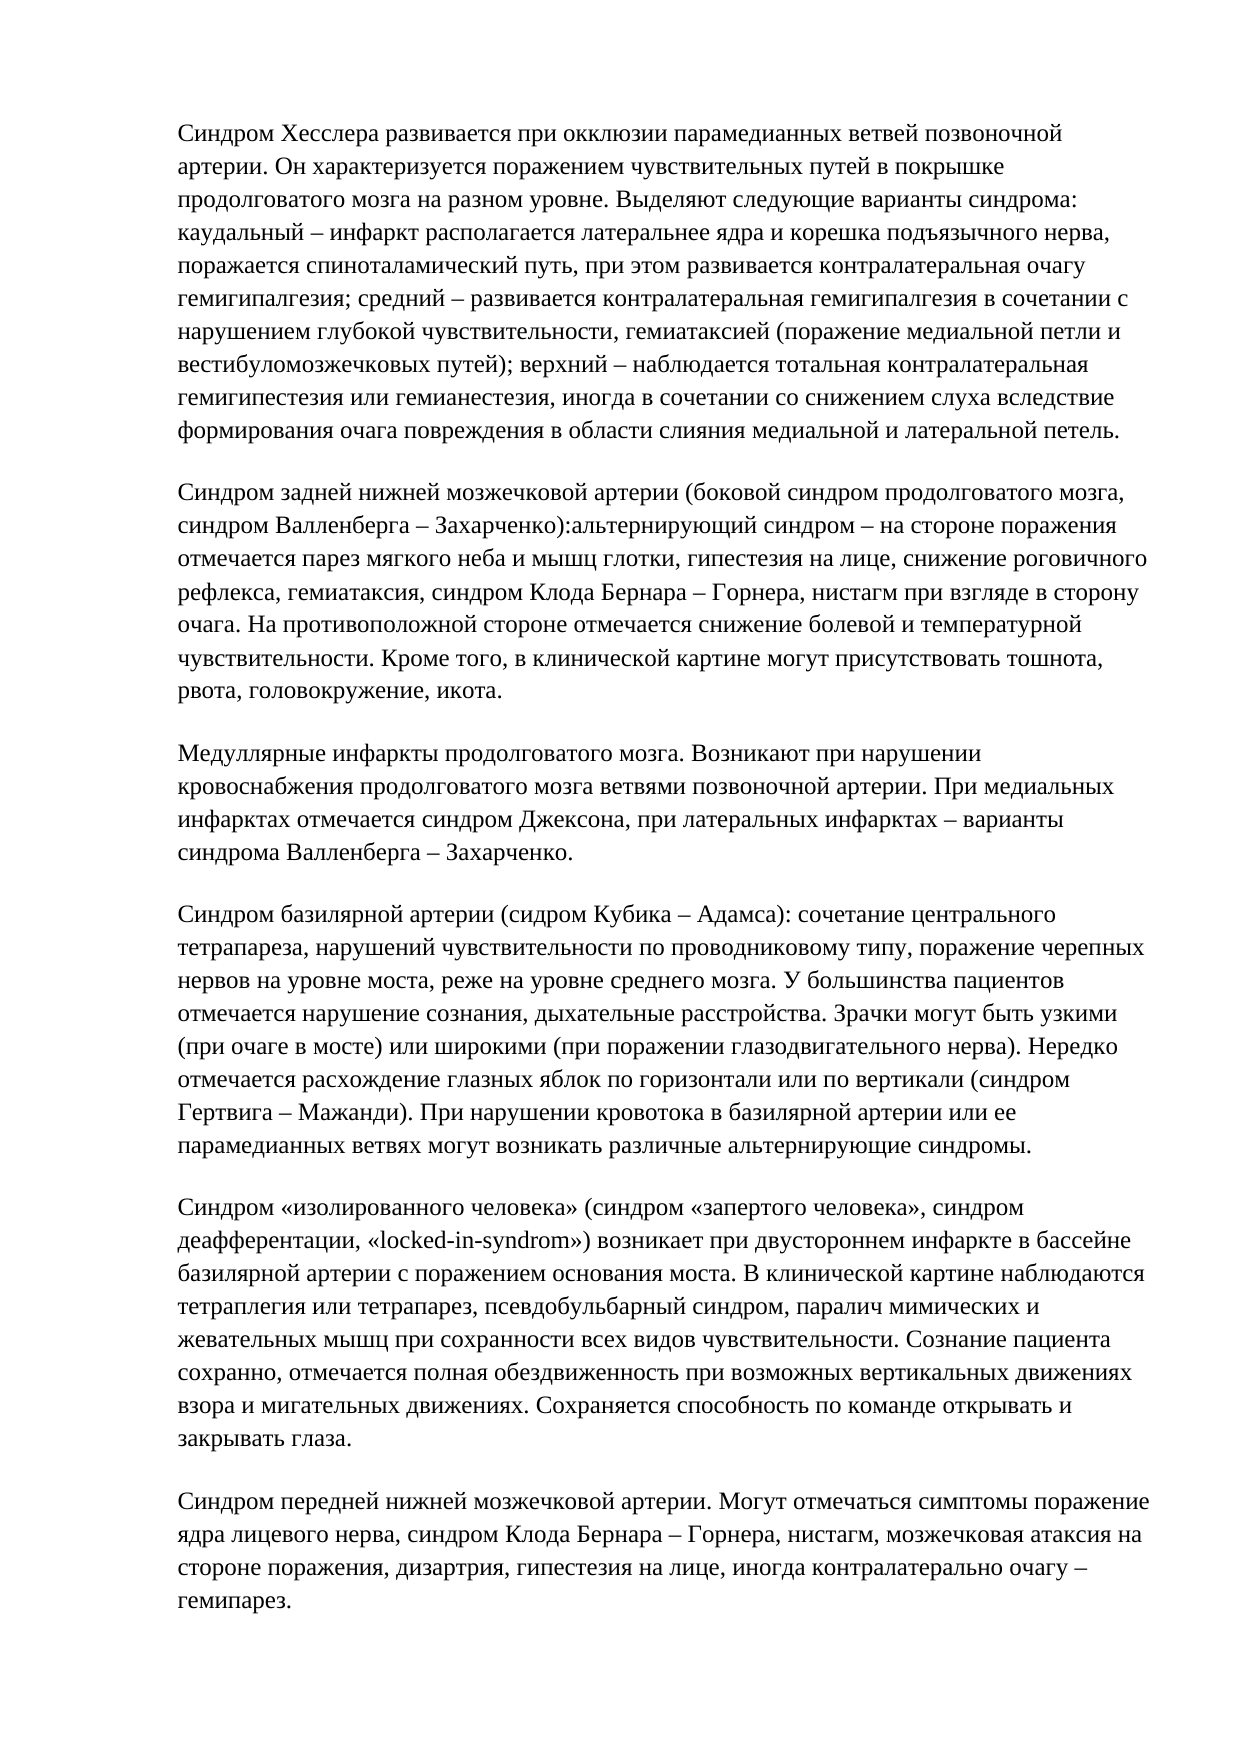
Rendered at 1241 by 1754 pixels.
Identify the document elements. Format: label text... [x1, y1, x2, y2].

text Синдром Хесслера развивается при окклюзии парамедианных ветвей позвоночной артерии. Он характеризуется поражением чувствительных путей в покрышке продолговатого мозга на разном уровне. Выделяют следующие варианты синдрома: каудальный – инфаркт располагается латеральнее ядра и корешка подъязычного нерва, поражается спиноталамический путь, при этом развивается контралатеральная очагу гемигипалгезия; средний – развивается контралатеральная гемигипалгезия в сочетании с нарушением глубокой чувствительности, гемиатаксией (поражение медиальной петли и вестибуломозжечковых путей); верхний – наблюдается тотальная контралатеральная гемигипестезия или гемианестезия, иногда в сочетании со снижением слуха вследствие формирования очага повреждения в области слияния медиальной и латеральной петель. [177, 118, 1152, 444]
text Синдром передней нижней мозжечковой артерии. Могут отмечаться симптомы поражение ядра лицевого нерва, синдром Клода Бернара – Горнера, нистагм, мозжечковая атаксия на стороне поражения, дизартрия, гипестезия на лице, иногда контралатерально очагу – гемипарез. [177, 1486, 1152, 1613]
text Синдром задней нижней мозжечковой артерии (боковой синдром продолговатого мозга, синдром Валленберга – Захарченко):альтернирующий синдром – на стороне поражения отмечается парез мягкого неба и мышц глотки, гипестезия на лице, снижение роговичного рефлекса, гемиатаксия, синдром Клода Бернара – Горнера, нистагм при взгляде в сторону очага. На противоположной стороне отмечается снижение болевой и температурной чувствительности. Кроме того, в клинической картине могут присутствовать тошнота, рвота, головокружение, икота. [177, 477, 1152, 704]
text Синдром «изолированного человека» (синдром «запертого человека», синдром деафферентации, «locked-in-syndrom») возникает при двустороннем инфаркте в бассейне базилярной артерии с поражением основания моста. В клинической картине наблюдаются тетраплегия или тетрапарез, псевдобульбарный синдром, паралич мимических и жевательных мышц при сохранности всех видов чувствительности. Сознание пациента сохранно, отмечается полная обездвиженность при возможных вертикальных движениях взора и мигательных движениях. Сохраняется способность по команде открывать и закрывать глаза. [177, 1192, 1152, 1452]
text Синдром базилярной артерии (сидром Кубика – Адамса): сочетание центрального тетрапареза, нарушений чувствительности по проводниковому типу, поражение черепных нервов на уровне моста, реже на уровне среднего мозга. У большинства пациентов отмечается нарушение сознания, дыхательные расстройства. Зрачки могут быть узкими (при очаге в мосте) или широкими (при поражении глазодвигательного нерва). Нередко отмечается расхождение глазных яблок по горизонтали или по вертикали (синдром Гертвига – Мажанди). При нарушении кровотока в базилярной артерии или ее парамедианных ветвях могут возникать различные альтернирующие синдромы. [177, 899, 1152, 1159]
text Медуллярные инфаркты продолговатого мозга. Возникают при нарушении кровоснабжения продолговатого мозга ветвями позвоночной артерии. При медиальных инфарктах отмечается синдром Джексона, при латеральных инфарктах – варианты синдрома Валленберга – Захарченко. [177, 738, 1152, 866]
